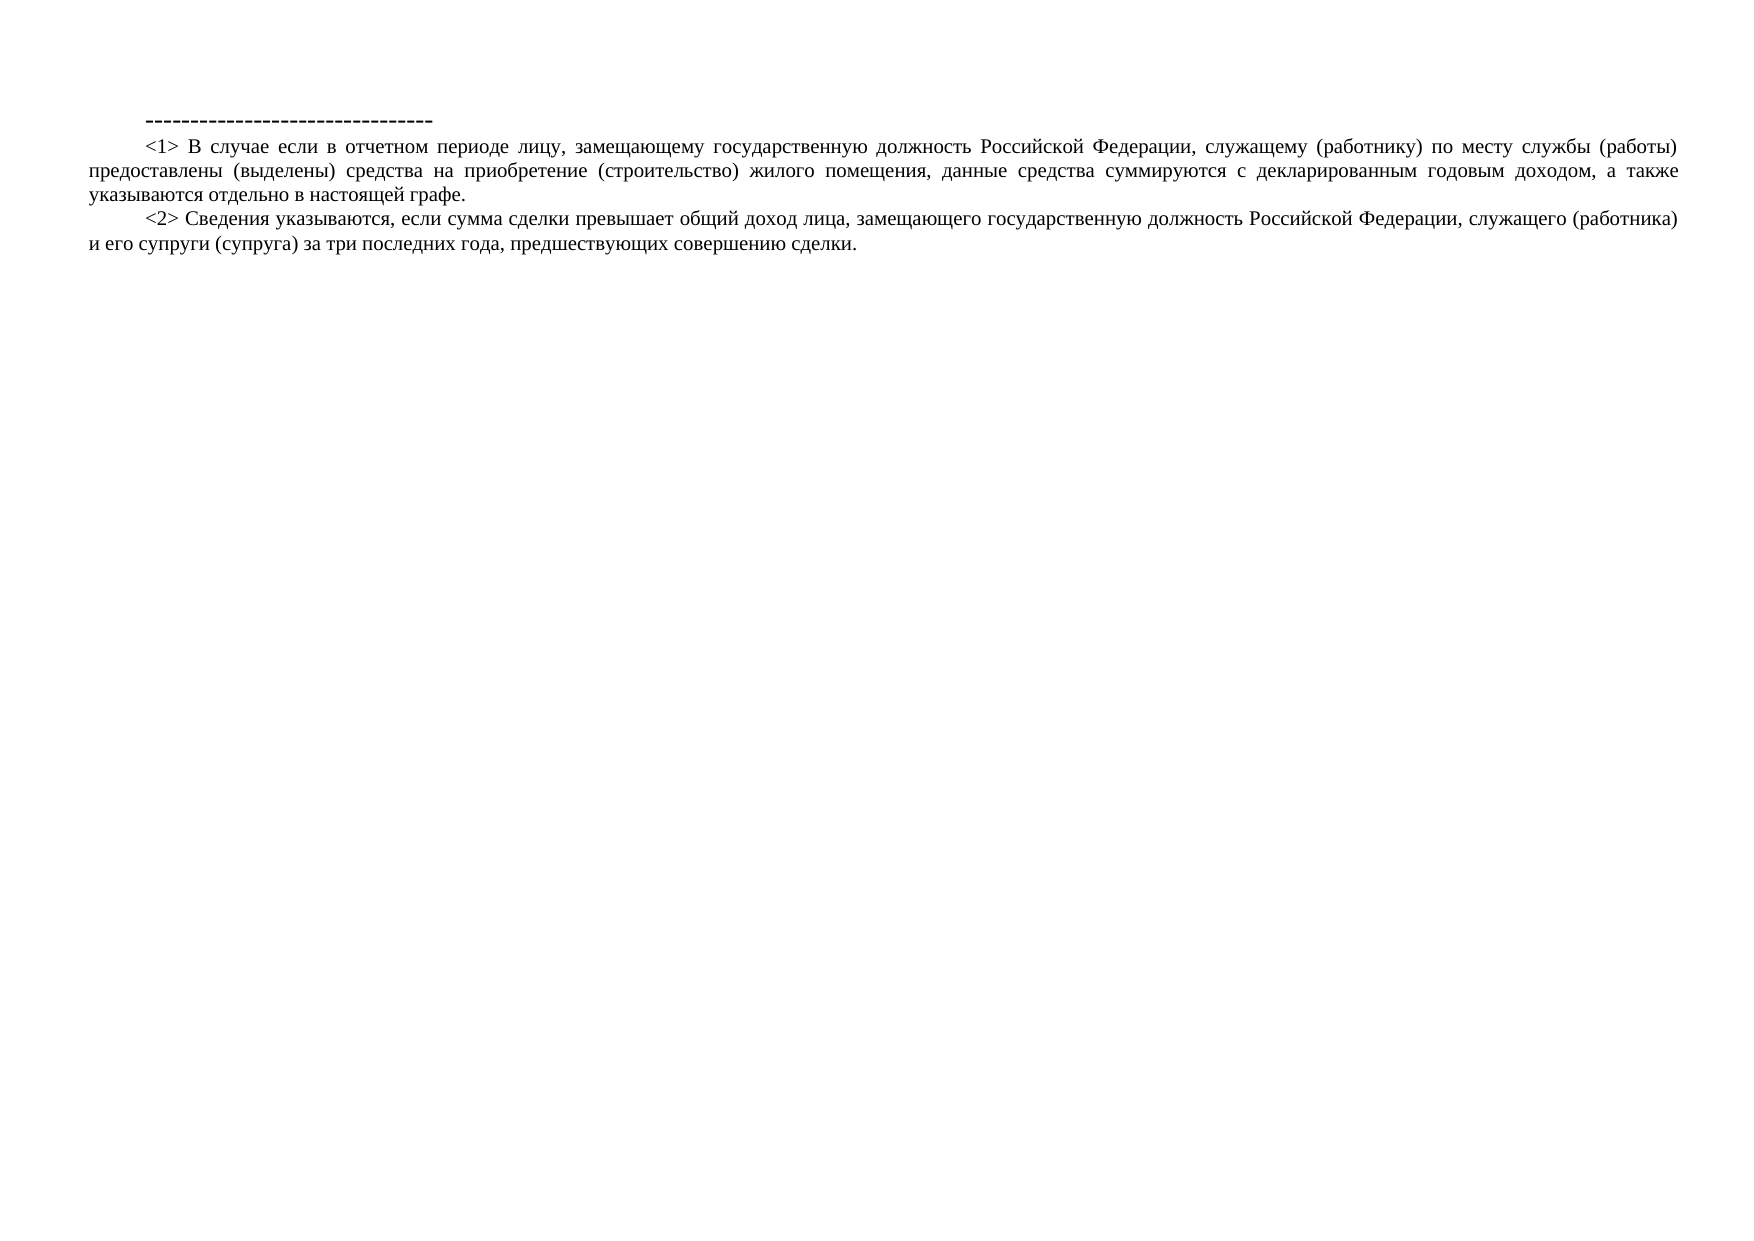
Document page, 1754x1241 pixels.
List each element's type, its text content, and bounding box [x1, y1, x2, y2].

text <1> В случае если в отчетном периоде лицу, замещающему государственную должность Российской Федерации, служащему (работнику) по месту службы (работы) предоставлены (выделены) средства на приобретение (строительство) жилого помещения, данные средства суммируются с декларированным годовым доходом, а также указываются отдельно в настоящей графе. [89, 134, 1680, 206]
text <2> Сведения указываются, если сумма сделки превышает общий доход лица, замещающего государственную должность Российской Федерации, служащего (работника) и его супруги (супруга) за три последних года, предшествующих совершению сделки. [89, 206, 1680, 254]
text -------------------------------- [89, 103, 1680, 134]
